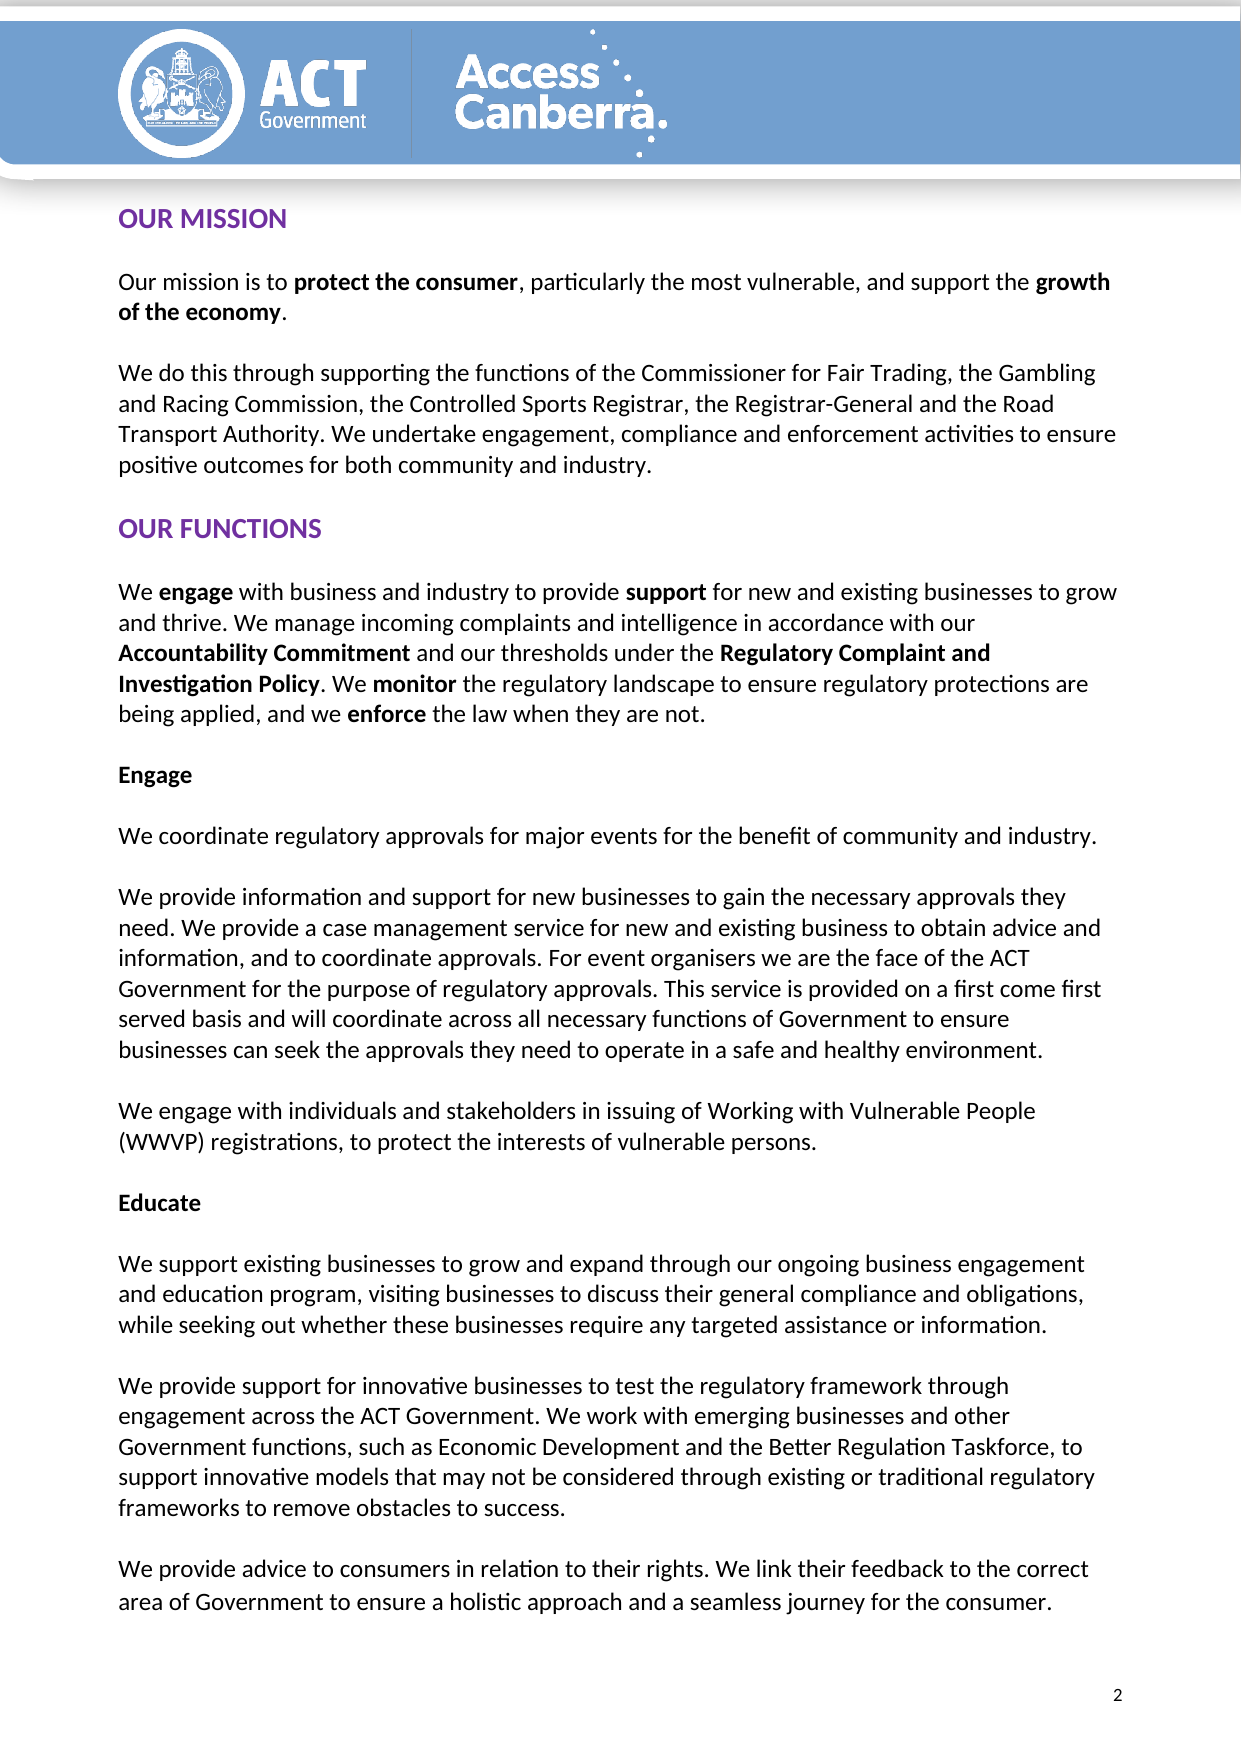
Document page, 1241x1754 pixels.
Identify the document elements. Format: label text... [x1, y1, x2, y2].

text We engage with individuals and stakeholders in issuing of Working with Vulnerable People (WWVP) registrations, to protect the interests of vulnerable persons. [118, 1095, 1122, 1156]
text We coordinate regulatory approvals for major events for the benefit of community and industry. [118, 820, 1122, 851]
text We provide advice to consumers in relation to their rights. We link their feedback to the correct area of Government to ensure a holistic approach and a seamless journey for the consumer. [118, 1553, 1122, 1616]
text Educate [118, 1187, 1122, 1217]
text We engage with business and industry to provide support for new and existing businesses to grow and thrive. We manage incoming complaints and intelligence in accordance with our Accountability Commitment and our thresholds under the Regulatory Complaint and Investigation Policy. We monitor the regulatory landscape to ensure regulatory protections are being applied, and we enforce the law when they are not. [118, 576, 1122, 729]
text OUR MISSION [118, 200, 1005, 235]
text We provide information and support for new businesses to gain the necessary approvals they need. We provide a case management service for new and existing business to obtain advice and information, and to coordinate approvals. For event organisers we are the face of the ACT Government for the purpose of regulatory approvals. This service is provided on a first come first served basis and will coordinate across all necessary functions of Government to ensure businesses can seek the approvals they need to operate in a safe and healthy environment. [118, 881, 1122, 1064]
text We do this through supporting the functions of the Commissioner for Fair Trading, the Gambling and Racing Commission, the Controlled Sports Registrar, the Registrar-General and the Road Transport Authority. We undertake engagement, compliance and enforcement activities to ensure positive outcomes for both community and industry. [118, 357, 1122, 479]
text Our mission is to protect the consumer, particularly the most vulnerable, and support the growth of the economy. [118, 266, 1122, 327]
text OUR FUNCTIONS [118, 510, 1122, 546]
picture [118, 29, 667, 158]
text We provide support for innovative businesses to test the regulatory framework through engagement across the ACT Government. We work with emerging businesses and other Government functions, such as Economic Development and the Better Regulation Taskforce, to support innovative models that may not be considered through existing or traditional regulatory frameworks to remove obstacles to success. [118, 1370, 1122, 1522]
text Engage [118, 759, 1122, 790]
text We support existing businesses to grow and expand through our ongoing business engagement and education program, visiting businesses to discuss their general compliance and obligations, while seeking out whether these businesses require any targeted assistance or information. [118, 1248, 1122, 1339]
